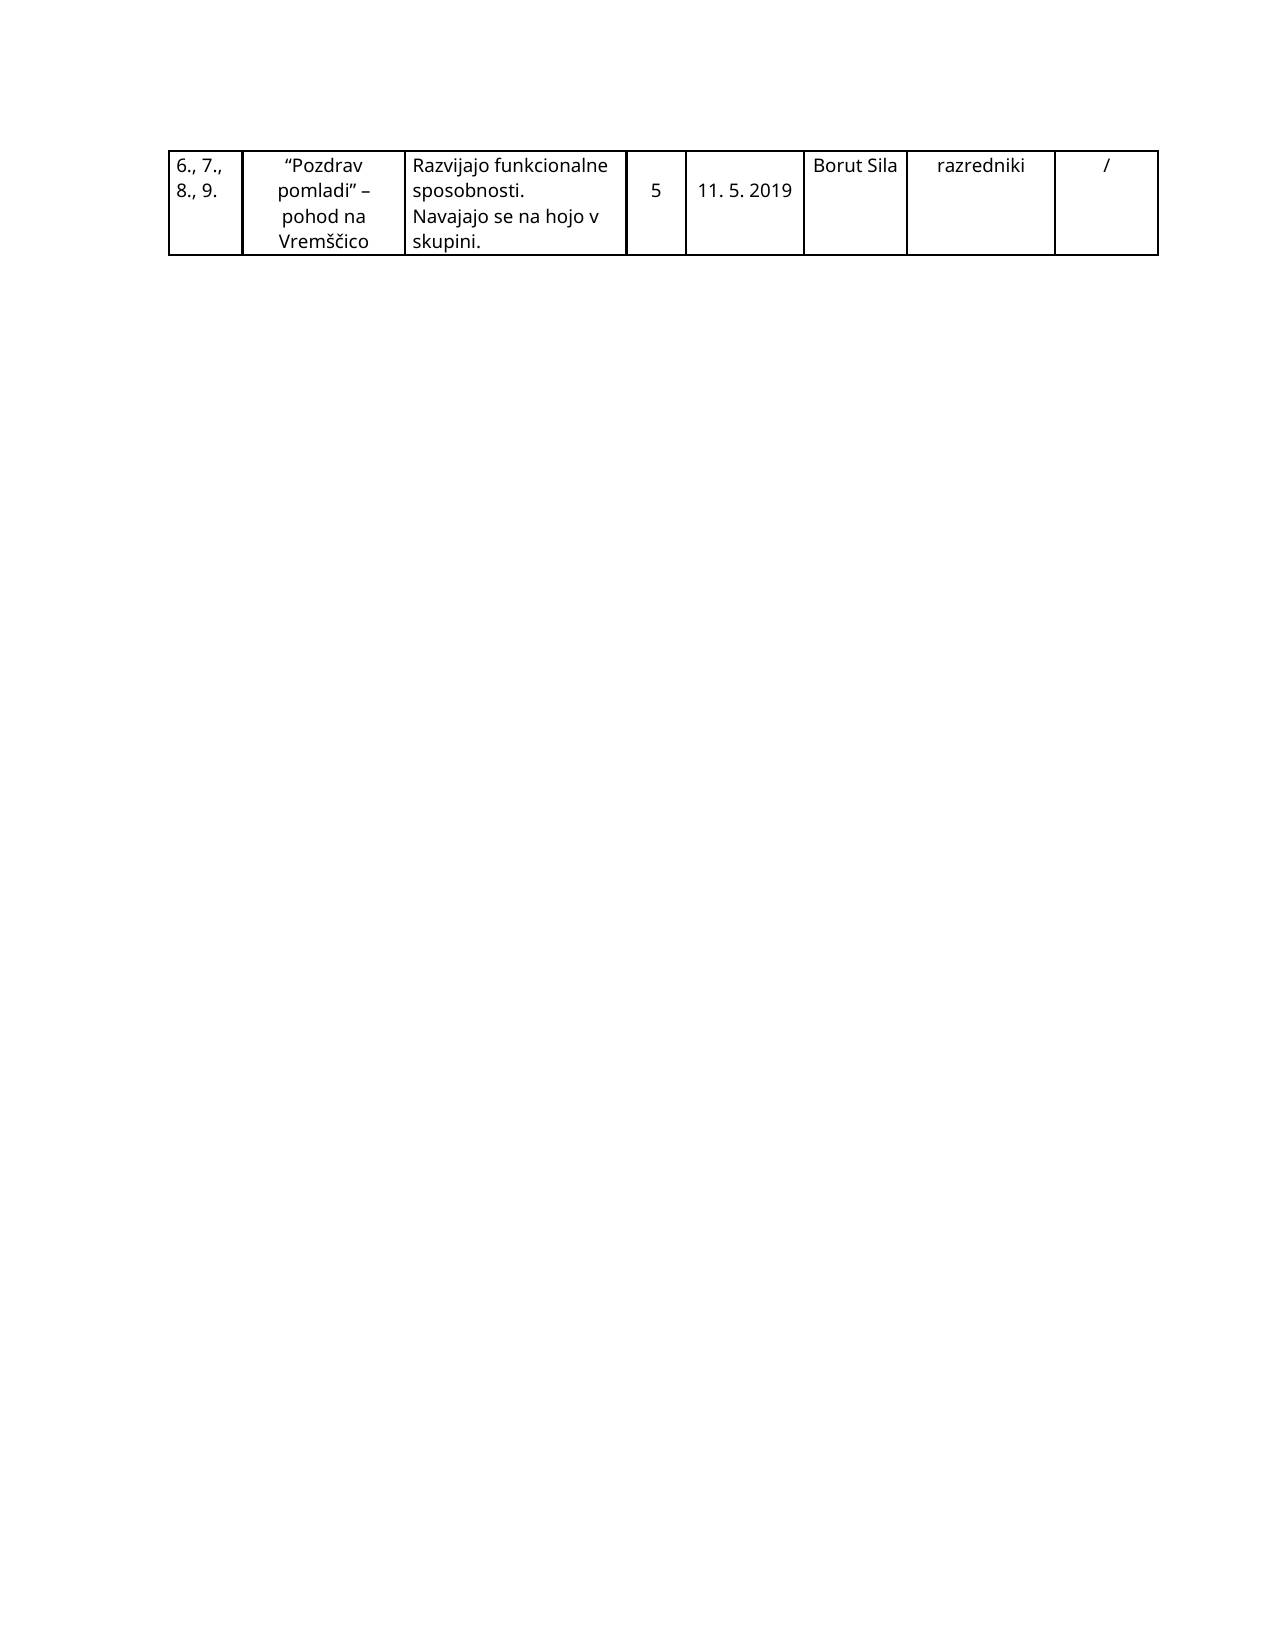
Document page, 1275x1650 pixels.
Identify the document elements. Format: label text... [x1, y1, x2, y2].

table_cell 5 [628, 152, 685, 254]
table_cell Razvijajo funkcionalne sposobnosti. Navajajo se na hojo v skupini. [406, 152, 625, 254]
table_cell razredniki [908, 152, 1054, 254]
table_cell / [1056, 152, 1157, 254]
table_cell “Pozdrav pomladi” – pohod na Vremščico [244, 152, 404, 254]
table_cell 11. 5. 2019 [687, 152, 803, 254]
table_cell 6., 7., 8., 9. [170, 152, 241, 254]
table_cell Borut Sila [805, 152, 906, 254]
